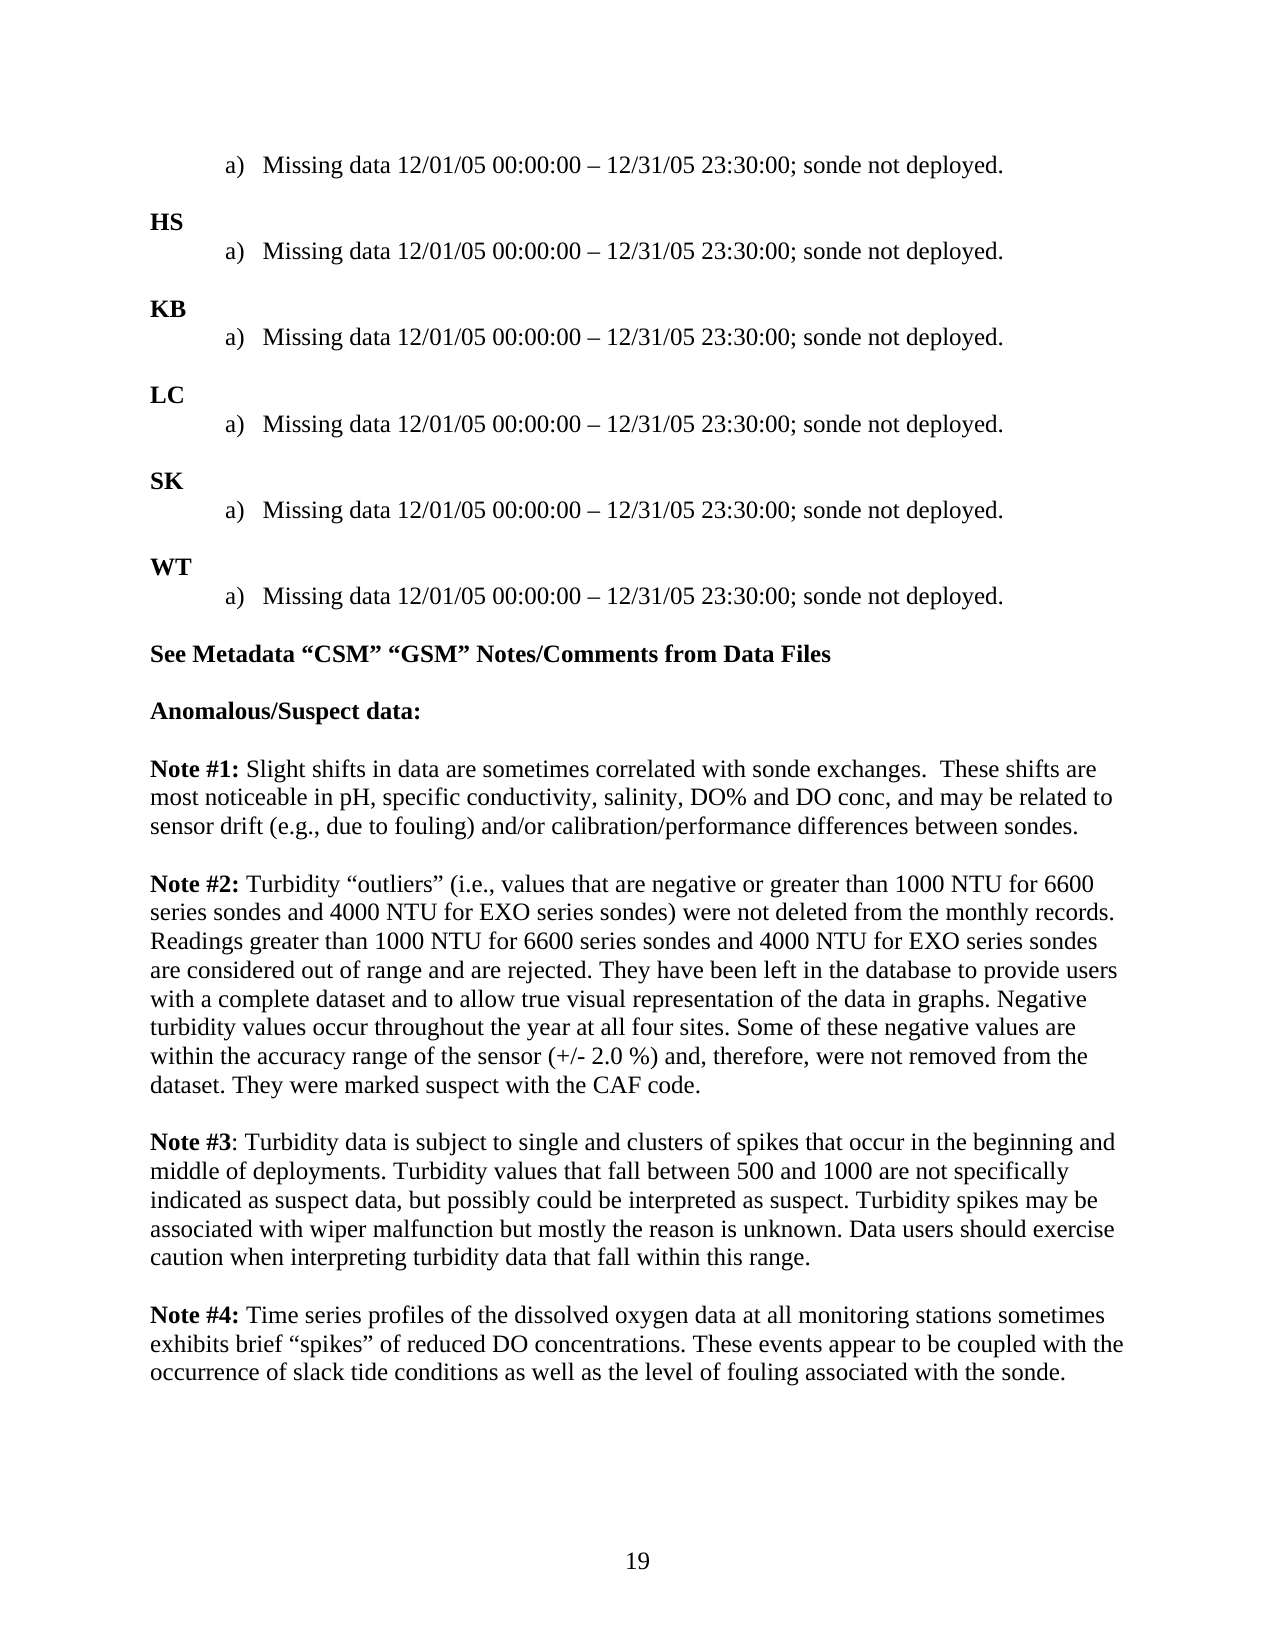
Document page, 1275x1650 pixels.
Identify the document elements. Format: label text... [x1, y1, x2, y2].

text HS [112, 207, 1125, 236]
text Note #3: Turbidity data is subject to single and clusters of spikes that occur in the beginning and middle of deployments. Turbidity values that fall between 500 and 1000 are not specifically indicated as suspect data, but possibly could be interpreted as suspect. Turbidity spikes may be associated with wiper malfunction but mostly the reason is unknown. Data users should exercise caution when interpreting turbidity data that fall within this range. [150, 1127, 1125, 1271]
text WT [112, 552, 1125, 581]
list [225, 322, 1125, 351]
list Missing data 12/01/05 00:00:00 – 12/31/05 23:30:00; sonde not deployed. [225, 581, 1125, 610]
text Anomalous/Suspect data: [150, 696, 1125, 725]
text Note #2: Turbidity “outliers” (i.e., values that are negative or greater than 1000 NTU for 6600 series sondes and 4000 NTU for EXO series sondes) were not deleted from the monthly records. Readings greater than 1000 NTU for 6600 series sondes and 4000 NTU for EXO series sondes are considered out of range and are rejected. They have been left in the database to provide users with a complete dataset and to allow true visual representation of the data in graphs. Negative turbidity values occur throughout the year at all four sites. Some of these negative values are within the accuracy range of the sensor (+/- 2.0 %) and, therefore, were not removed from the dataset. They were marked suspect with the CAF code. [150, 869, 1125, 1099]
text See Metadata “CSM” “GSM” Notes/Comments from Data Files [150, 639, 1125, 667]
list Missing data 12/01/05 00:00:00 – 12/31/05 23:30:00; sonde not deployed. [225, 495, 1125, 524]
list Missing data 12/01/05 00:00:00 – 12/31/05 23:30:00; sonde not deployed. [225, 409, 1125, 437]
text Note #4: Time series profiles of the dissolved oxygen data at all monitoring stations sometimes exhibits brief “spikes” of reduced DO concentrations. These events appear to be coupled with the occurrence of slack tide conditions as well as the level of fouling associated with the sonde. [150, 1300, 1125, 1386]
text LC [150, 380, 1125, 409]
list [225, 236, 1125, 265]
text SK [112, 466, 1125, 495]
text KB [112, 294, 1125, 322]
text Note #1: Slight shifts in data are sometimes correlated with sonde exchanges. These shifts are most noticeable in pH, specific conductivity, salinity, DO% and DO conc, and may be related to sensor drift (e.g., due to fouling) and/or calibration/performance differences between sondes. [150, 754, 1125, 840]
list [225, 150, 1125, 179]
